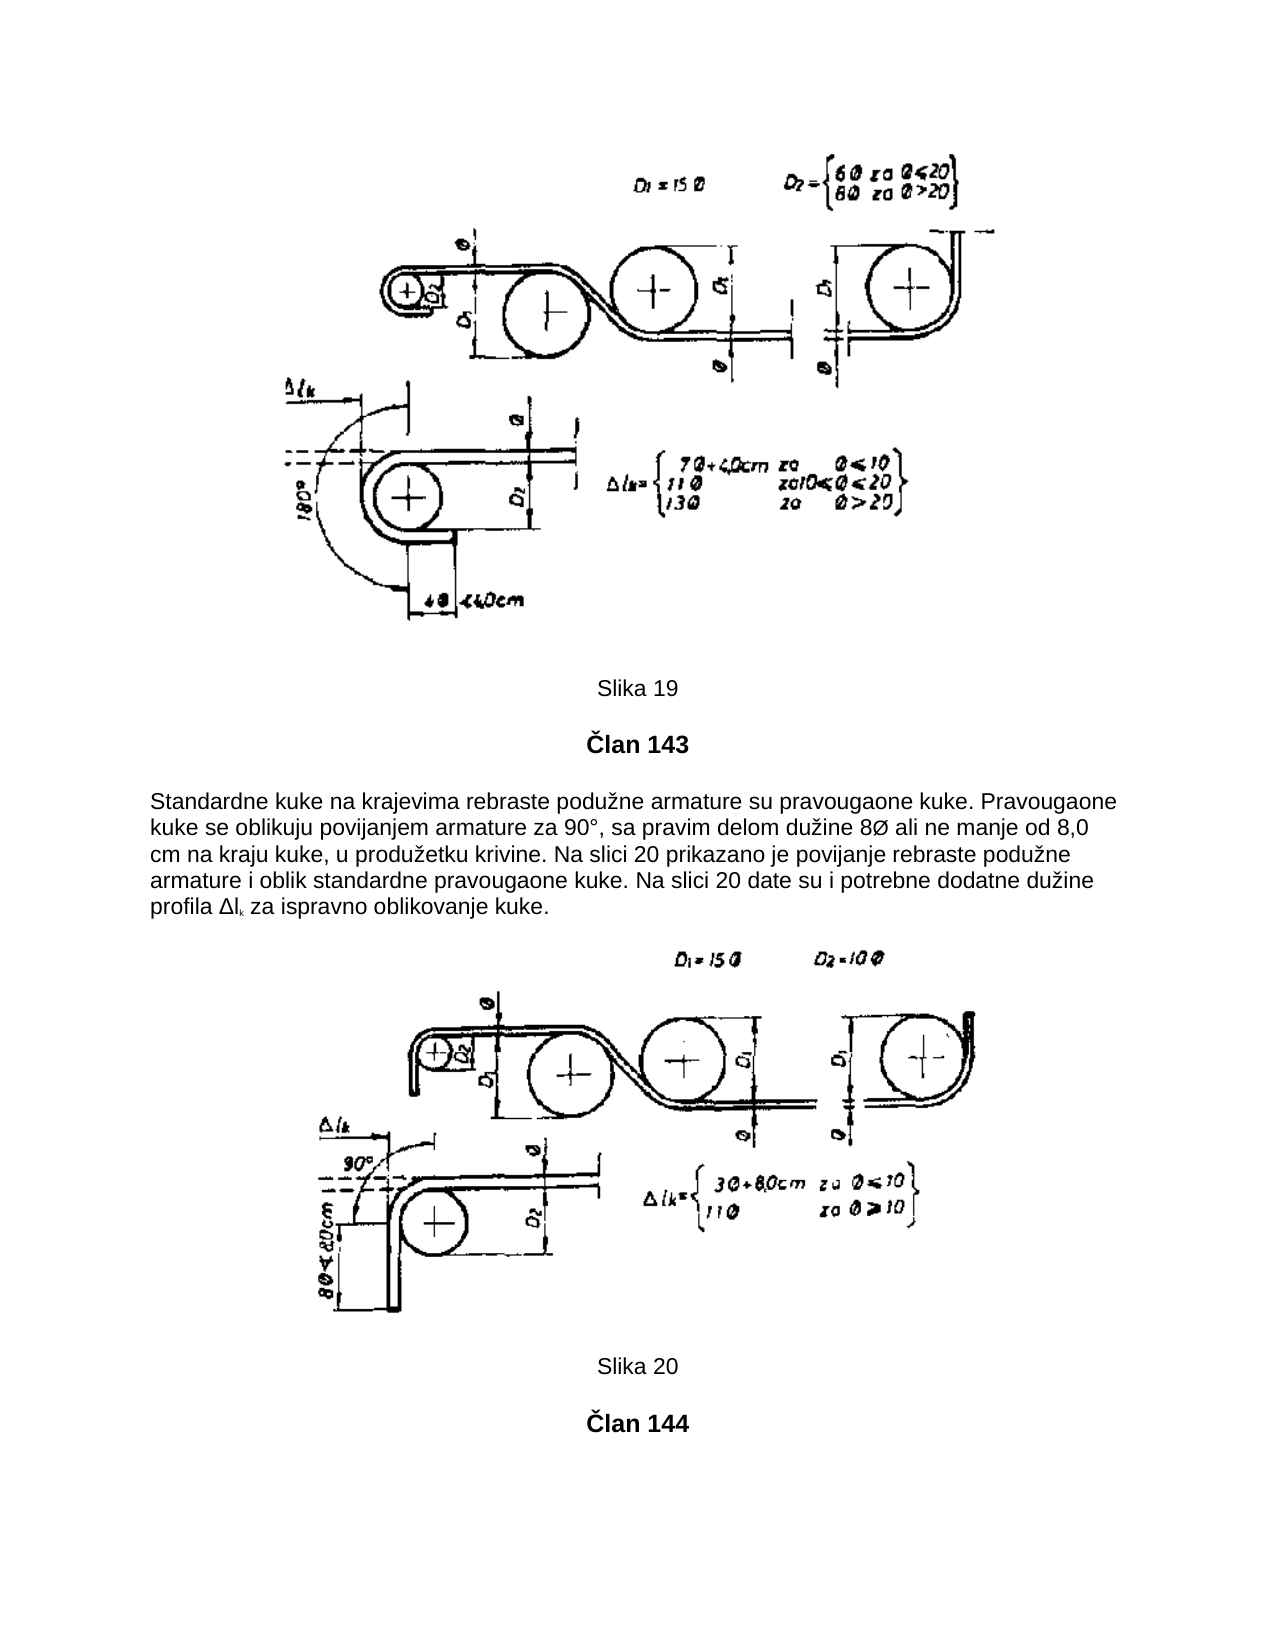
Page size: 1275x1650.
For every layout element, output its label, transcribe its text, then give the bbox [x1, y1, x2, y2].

text Član 143 [150, 730, 1125, 759]
text Član 144 [150, 1408, 1125, 1437]
text Slika 20 [150, 1353, 1125, 1379]
picture [274, 150, 1001, 646]
text Standardne kuke na krajevima rebraste podužne armature su pravougaone kuke. Pravougaone kuke se oblikuju povijanjem armature za 90°, sa pravim delom dužine 8Ø ali ne manje od 8,0 cm na kraju kuke, u produžetku krivine. Na slici 20 prikazano je povijanje rebraste podužne armature i oblik standardne pravougaone kuke. Na slici 20 date su i potrebne dodatne dužine profila Δlk za ispravno oblikovanje kuke. [150, 788, 1125, 920]
text Slika 19 [150, 674, 1125, 701]
picture [296, 948, 979, 1324]
